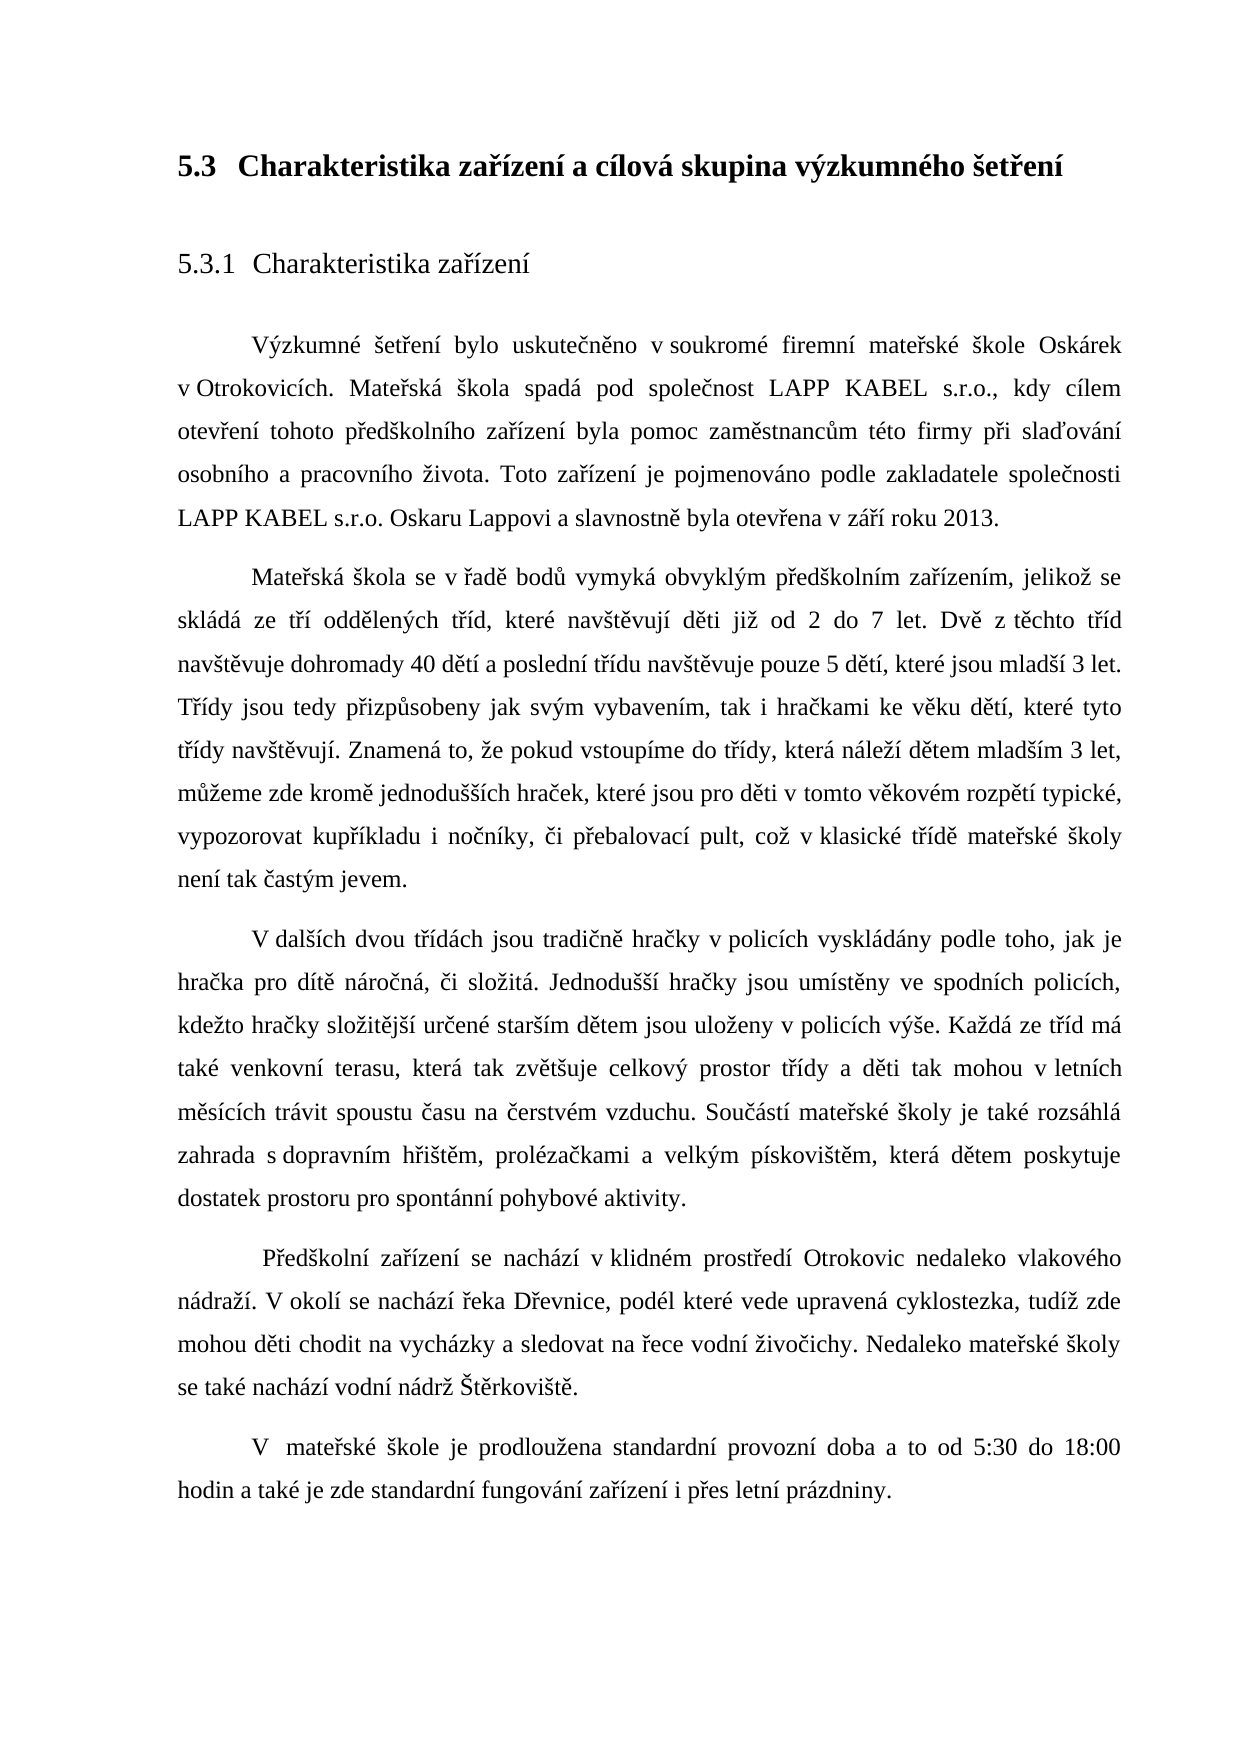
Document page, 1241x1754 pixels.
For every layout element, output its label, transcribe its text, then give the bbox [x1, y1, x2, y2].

subtitle Charakteristika zařízení a cílová skupina výzkumného šetření [177, 148, 1122, 184]
text Předškolní zařízení se nachází v klidném prostředí Otrokovic nedaleko vlakového nádraží. V okolí se nachází řeka Dřevnice, podél které vede upravená cyklostezka, tudíž zde mohou děti chodit na vycházky a sledovat na řece vodní živočichy. Nedaleko mateřské školy se také nachází vodní nádrž Štěrkoviště. [177, 1243, 1122, 1401]
text V dalších dvou třídách jsou tradičně hračky v policích vyskládány podle toho, jak je hračka pro dítě náročná, či složitá. Jednodušší hračky jsou umístěny ve spodních policích, kdežto hračky složitější určené starším dětem jsou uloženy v policích výše. Každá ze tříd má také venkovní terasu, která tak zvětšuje celkový prostor třídy a děti tak mohou v letních měsících trávit spoustu času na čerstvém vzduchu. Součástí mateřské školy je také rozsáhlá zahrada s dopravním hřištěm, prolézačkami a velkým pískovištěm, která dětem poskytuje dostatek prostoru pro spontánní pohybové aktivity. [177, 924, 1122, 1212]
text V mateřské škole je prodloužena standardní provozní doba a to od 5:30 do 18:00 hodin a také je zde standardní fungování zařízení i přes letní prázdniny. [177, 1432, 1122, 1504]
text Mateřská škola se v řadě bodů vymyká obvyklým předškolním zařízením, jelikož se skládá ze tří oddělených tříd, které navštěvují děti již od 2 do 7 let. Dvě z těchto tříd navštěvuje dohromady 40 dětí a poslední třídu navštěvuje pouze 5 dětí, které jsou mladší 3 let. Třídy jsou tedy přizpůsobeny jak svým vybavením, tak i hračkami ke věku dětí, které tyto třídy navštěvují. Znamená to, že pokud vstoupíme do třídy, která náleží dětem mladším 3 let, můžeme zde kromě jednodušších hraček, které jsou pro děti v tomto věkovém rozpětí typické, vypozorovat kupříkladu i nočníky, či přebalovací pult, což v klasické třídě mateřské školy není tak častým jevem. [177, 562, 1122, 893]
subtitle Charakteristika zařízení [177, 246, 1122, 280]
text Výzkumné šetření bylo uskutečněno v soukromé firemní mateřské škole Oskárek v Otrokovicích. Mateřská škola spadá pod společnost LAPP KABEL s.r.o., kdy cílem otevření tohoto předškolního zařízení byla pomoc zaměstnancům této firmy při slaďování osobního a pracovního života. Toto zařízení je pojmenováno podle zakladatele společnosti LAPP KABEL s.r.o. Oskaru Lappovi a slavnostně byla otevřena v září roku 2013. [177, 330, 1122, 531]
